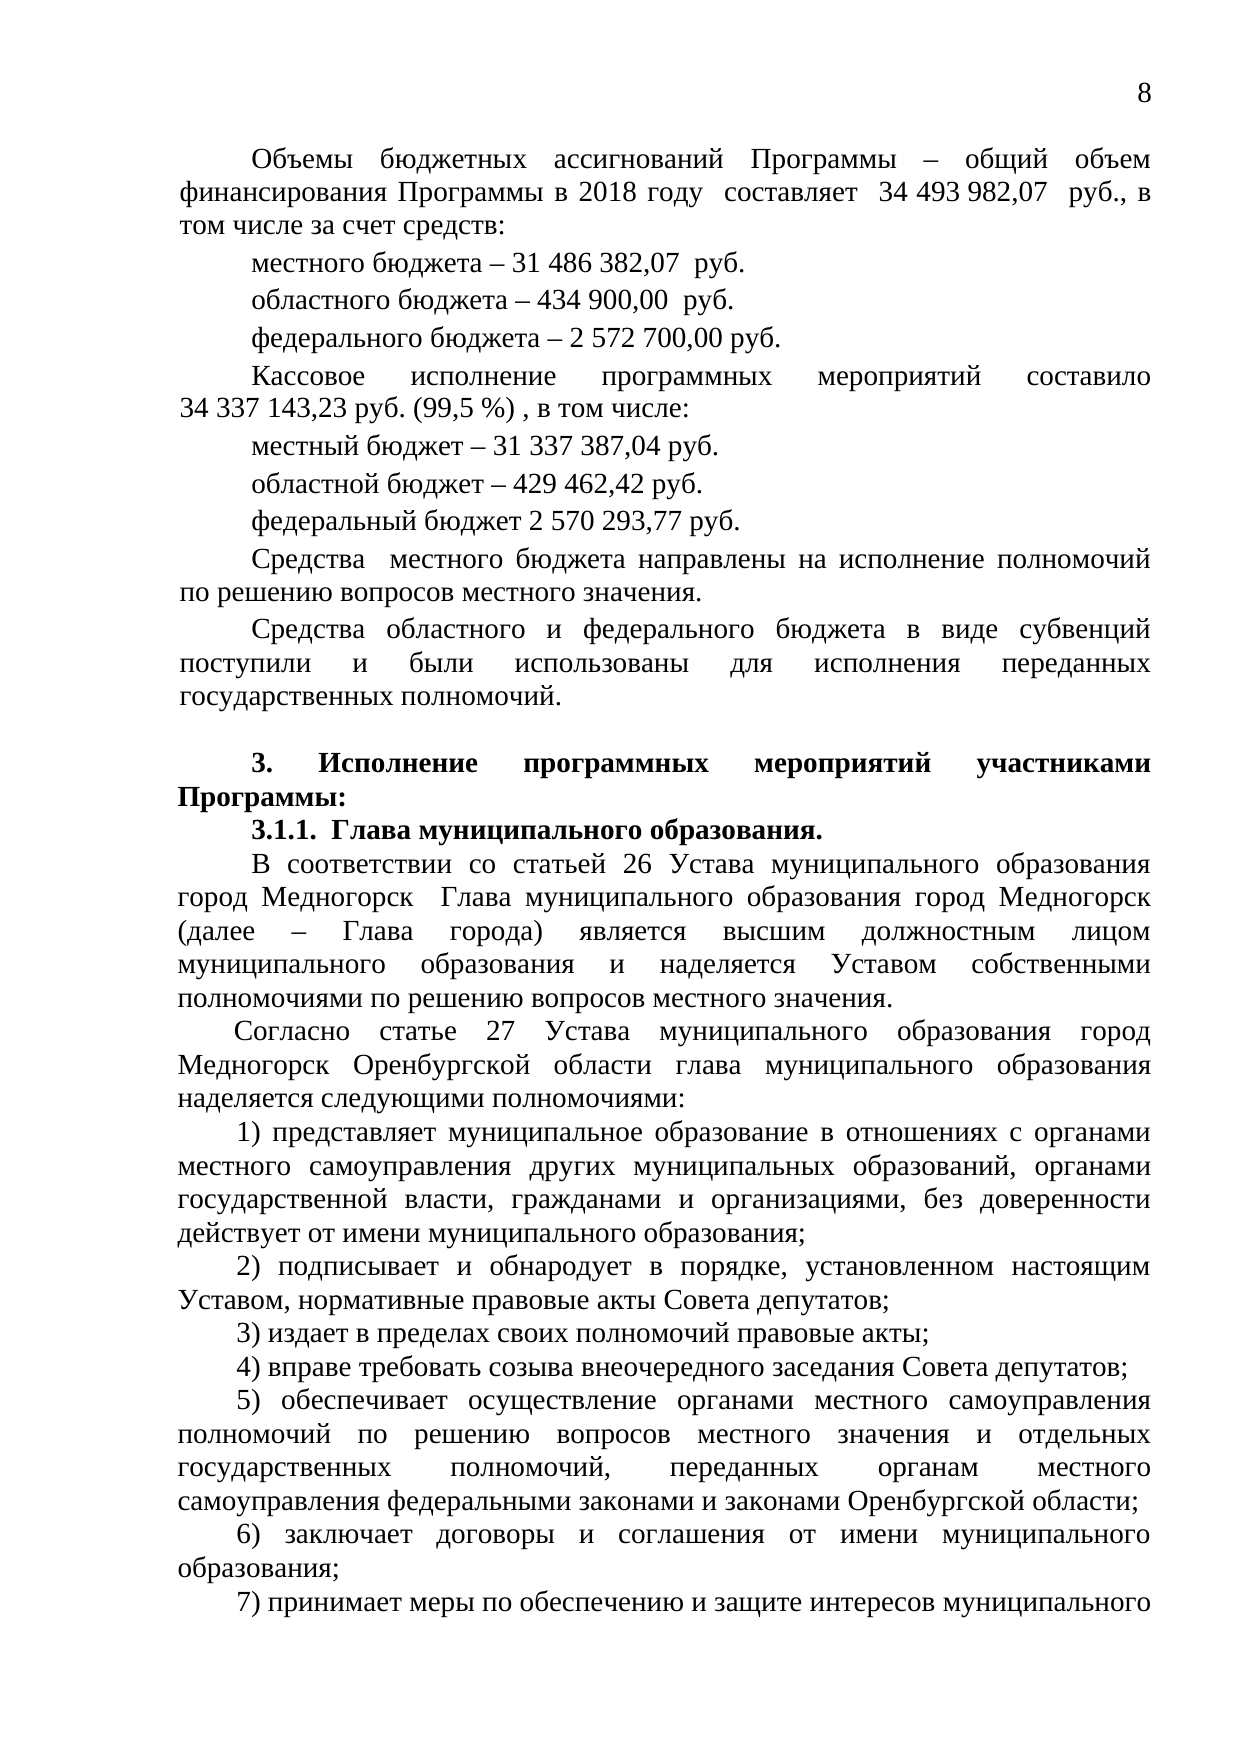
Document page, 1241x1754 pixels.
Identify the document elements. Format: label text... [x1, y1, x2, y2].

text 3.1.1. Глава муниципального образования. [177, 812, 1152, 846]
text Средства областного и федерального бюджета в виде субвенций поступили и были использованы для исполнения переданных государственных полномочий. [179, 613, 1152, 712]
text Кассовое исполнение программных мероприятий составило 34 337 143,23 руб. (99,5 %) , в том числе: [179, 358, 1152, 424]
text 1) представляет муниципальное образование в отношениях с органами местного самоуправления других муниципальных образований, органами государственной власти, гражданами и организациями, без доверенности действует от имени муниципального образования; [177, 1114, 1152, 1248]
text Объемы бюджетных ассигнований Программы – общий объем финансирования Программы в 2018 году составляет 34 493 982,07 руб., в том числе за счет средств: [179, 142, 1152, 241]
text областного бюджета – 434 900,00 руб. [179, 283, 1152, 316]
text федерального бюджета – 2 572 700,00 руб. [179, 321, 1152, 354]
text местного бюджета – 31 486 382,07 руб. [179, 246, 1152, 279]
text Средства местного бюджета направлены на исполнение полномочий по решению вопросов местного значения. [179, 542, 1152, 608]
text местный бюджет – 31 337 387,04 руб. [179, 429, 1152, 462]
text 6) заключает договоры и соглашения от имени муниципального образования; [177, 1517, 1152, 1584]
text В соответствии со статьей 26 Устава муниципального образования город Медногорск Глава муниципального образования город Медногорск (далее – Глава города) является высшим должностным лицом муниципального образования и наделяется Уставом собственными полномочиями по решению вопросов местного значения. [177, 846, 1152, 1013]
text областной бюджет – 429 462,42 руб. [179, 467, 1152, 500]
text 5) обеспечивает осуществление органами местного самоуправления полномочий по решению вопросов местного значения и отдельных государственных полномочий, переданных органам местного самоуправления федеральными законами и законами Оренбургской области; [177, 1382, 1152, 1517]
text Согласно статье 27 Устава муниципального образования город Медногорск Оренбургской области глава муниципального образования наделяется следующими полномочиями: [177, 1013, 1152, 1114]
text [177, 1584, 1152, 1617]
text 3) издает в пределах своих полномочий правовые акты; [177, 1315, 1152, 1349]
text федеральный бюджет 2 570 293,77 руб. [179, 504, 1152, 537]
text 3. Исполнение программных мероприятий участниками Программы: [177, 745, 1152, 812]
text 2) подписывает и обнародует в порядке, установленном настоящим Уставом, нормативные правовые акты Совета депутатов; [177, 1248, 1152, 1315]
text 4) вправе требовать созыва внеочередного заседания Совета депутатов; [177, 1349, 1152, 1382]
